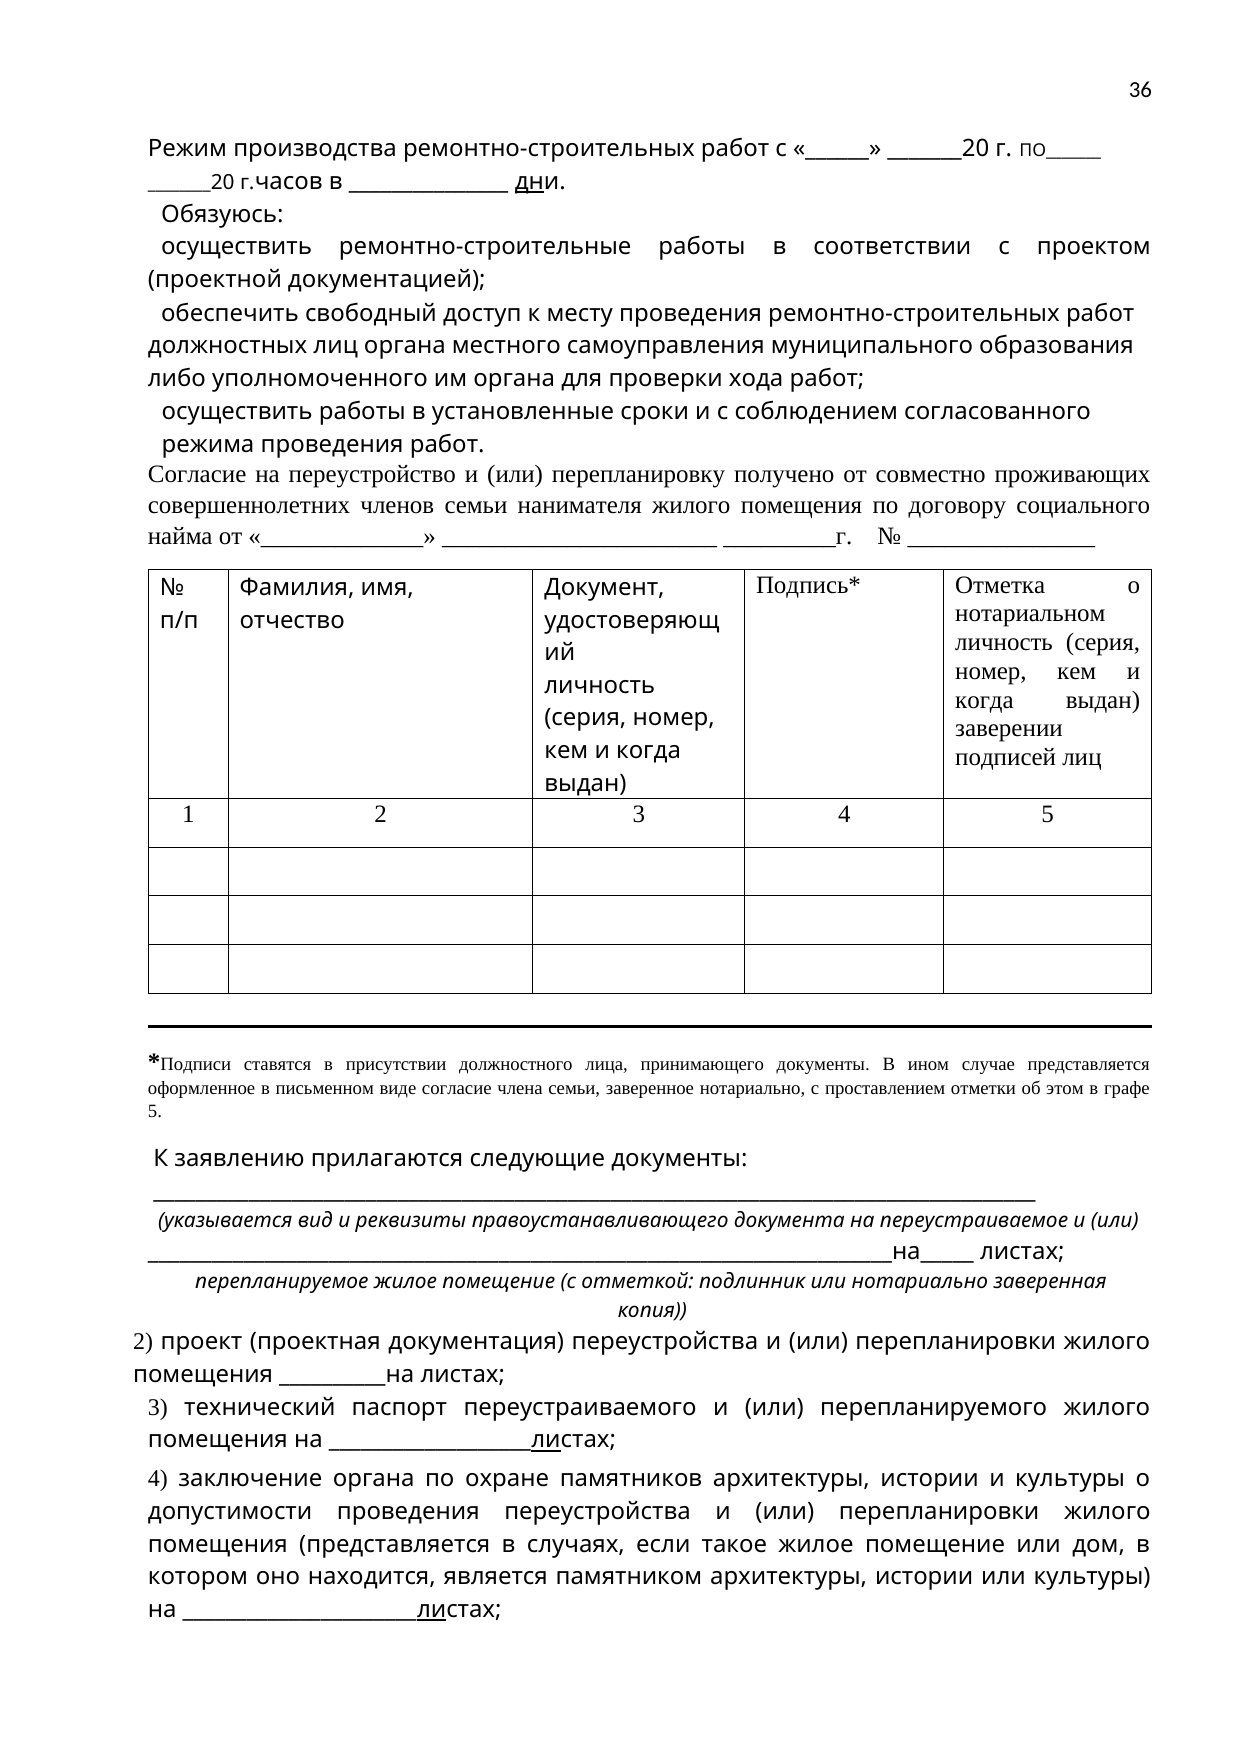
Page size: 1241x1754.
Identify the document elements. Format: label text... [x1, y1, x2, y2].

table_header Отметка о нотариальном личность (серия, номер, кем и когда выдан) заверении подписей лиц [944, 570, 1151, 798]
table_cell 3 [533, 799, 744, 847]
text Режим производства ремонтно-строительных работ с «______» _______20 г. ПО_______ ________20 г.часов в _______________ дни. [148, 131, 1152, 196]
text осуществить ремонтно-строительные работы в соответствии с проектом (проектной документацией); [148, 229, 1152, 294]
table_cell [149, 896, 228, 944]
text Обязуюсь: [161, 196, 1152, 229]
table_cell 5 [944, 799, 1151, 847]
table_cell 2 [229, 799, 532, 847]
table_cell [149, 848, 228, 895]
table_cell 1 [149, 799, 228, 847]
table_header Документ, удостоверяющий личность (серия, номер, кем и когда выдан) [533, 570, 744, 798]
table_cell [533, 896, 744, 944]
text (указывается вид и реквизиты правоустанавливающего документа на переустраиваемое и (или) [148, 1206, 1152, 1234]
text К заявлению прилагаются следующие документы: [153, 1140, 1150, 1173]
table_cell [533, 945, 744, 993]
table_cell [745, 848, 943, 895]
table_header Фамилия, имя, отчество [229, 570, 532, 798]
table_cell [944, 896, 1151, 944]
text ___________________________________________________________________________________ [153, 1173, 1150, 1206]
table_header № п/п [149, 570, 228, 798]
text *Подписи ставятся в присутствии должностного лица, принимающего документы. В ином случае представляется оформленное в письменном виде согласие члена семьи, заверенное нотариально, с проставлением отметки об этом в графе 5. [148, 1047, 1152, 1122]
text осуществить работы в установленные сроки и с соблюдением согласованного режима проведения работ. [161, 394, 1152, 459]
table_header Подпись* [745, 570, 943, 798]
table_cell [745, 896, 943, 944]
table_cell 4 [745, 799, 943, 847]
text 4) заключение органа по охране памятников архитектуры, истории и культуры о допустимости проведения переустройства и (или) перепланировки жилого помещения (представляется в случаях, если такое жилое помещение или дом, в котором оно находится, является памятником архитектуры, истории или культуры) на ______________________листах; [148, 1461, 1152, 1624]
table_cell [533, 848, 744, 895]
table_cell [229, 848, 532, 895]
table_cell [944, 848, 1151, 895]
table_cell [944, 945, 1151, 993]
text ______________________________________________________________________на_____ листах; [148, 1234, 1152, 1267]
table_cell [745, 945, 943, 993]
text перепланируемое жилое помещение (с отметкой: подлинник или нотариально заверенная копия)) [181, 1267, 1123, 1323]
text 3) технический паспорт переустраиваемого и (или) перепланируемого жилого помещения на ___________________листах; [148, 1389, 1152, 1454]
text Согласие на переустройство и (или) перепланировку получено от совместно проживающих совершеннолетних членов семьи нанимателя жилого помещения по договору социального найма от «_____________» ______________________ _________г. № _______________ [148, 459, 1152, 550]
table_cell [229, 945, 532, 993]
table_cell [229, 896, 532, 944]
table_cell [149, 945, 228, 993]
text обеспечить свободный доступ к месту проведения ремонтно-строительных работ должностных лиц органа местного самоуправления муниципального образования либо уполномоченного им органа для проверки хода работ; [148, 295, 1152, 393]
text 2) проект (проектная документация) переустройства и (или) перепланировки жилого помещения __________на листах; [133, 1324, 1152, 1389]
